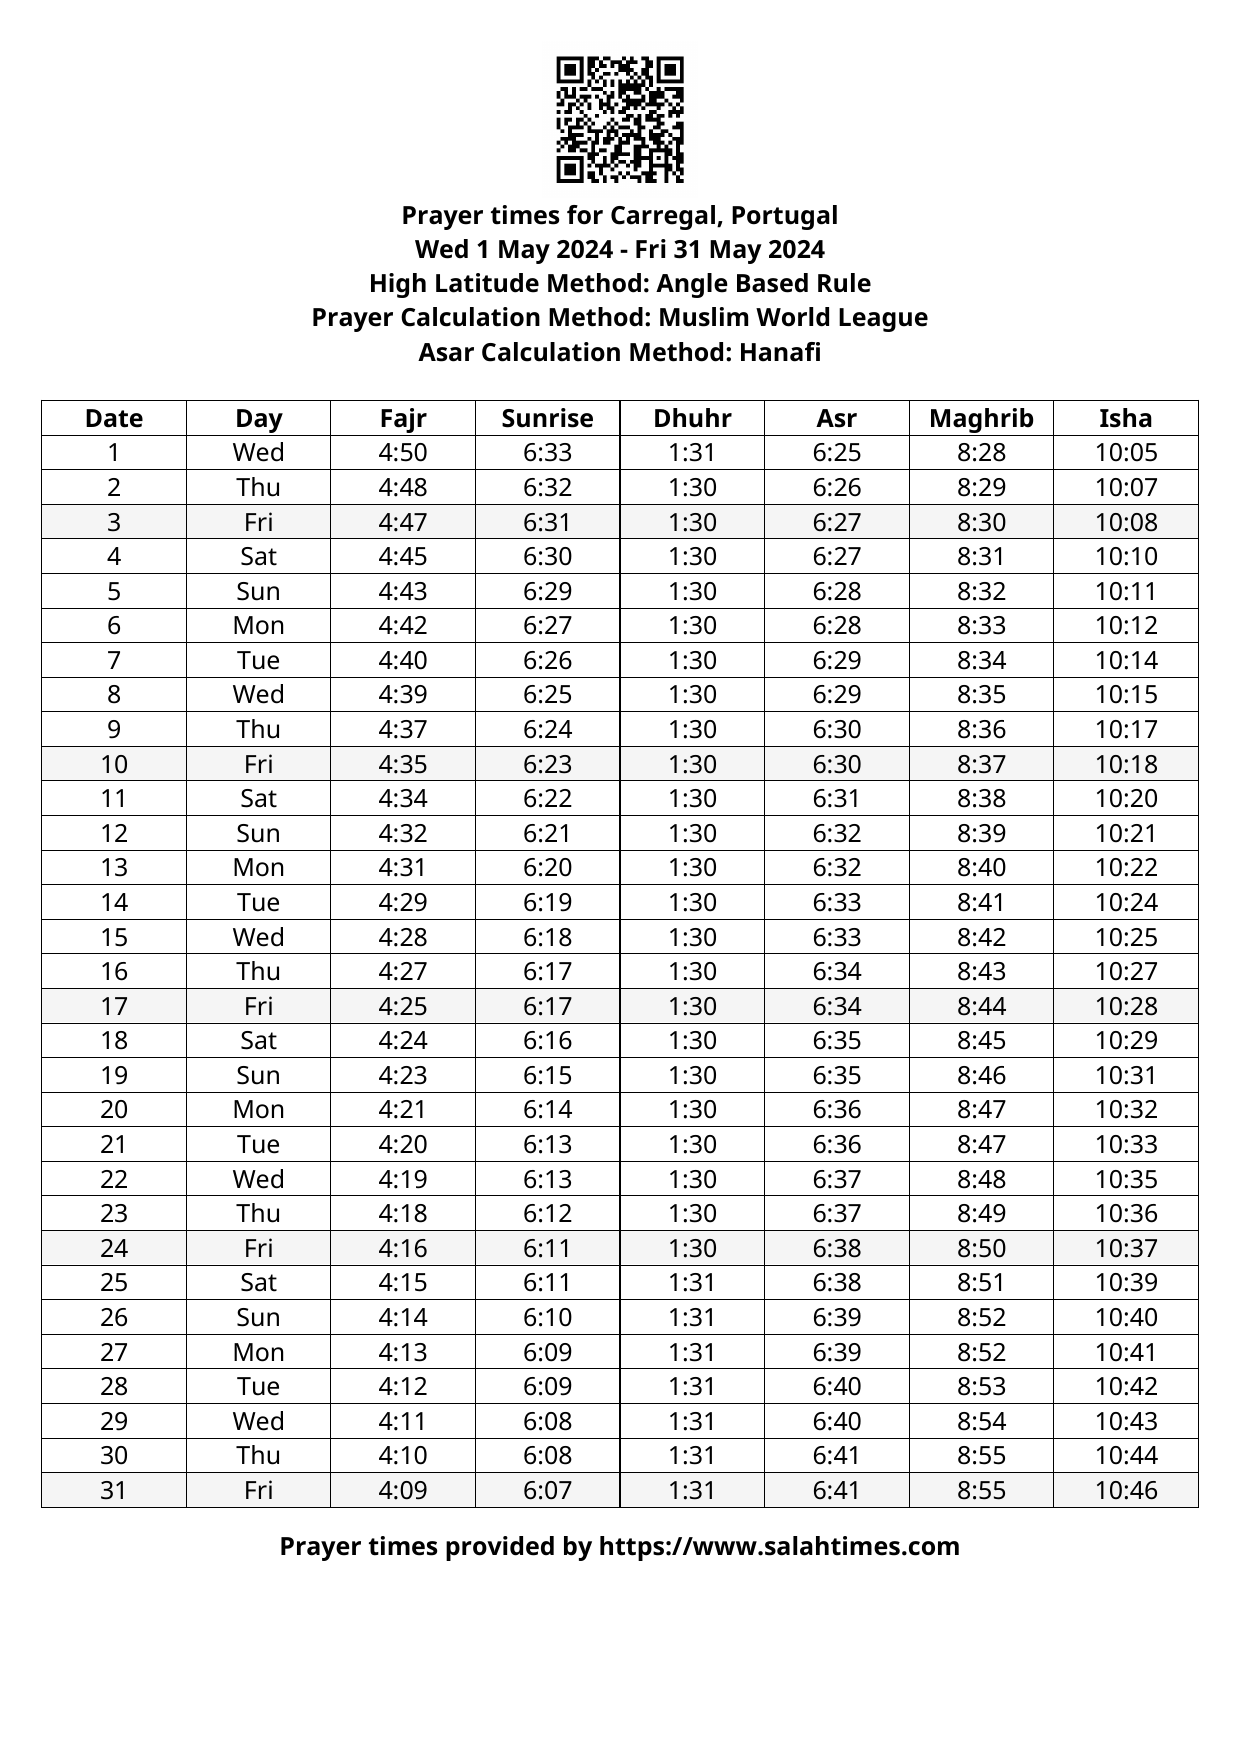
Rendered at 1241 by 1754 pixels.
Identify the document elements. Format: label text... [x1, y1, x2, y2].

table_cell 6:27 [765, 539, 909, 573]
table_cell 1:30 [621, 1127, 764, 1161]
table_cell 25 [42, 1266, 186, 1299]
table_cell 8:31 [910, 539, 1053, 573]
table_cell 1:30 [621, 1162, 764, 1195]
table_cell 8:52 [910, 1335, 1053, 1368]
table_cell 4:15 [331, 1266, 475, 1299]
table_header Isha [1054, 401, 1198, 434]
table_cell 3 [42, 505, 186, 538]
table_cell Tue [187, 1369, 330, 1403]
table_cell 6:32 [765, 816, 909, 849]
text High Latitude Method: Angle Based Rule [42, 266, 1198, 300]
table_cell 10:43 [1054, 1404, 1198, 1437]
table_cell 10:33 [1054, 1127, 1198, 1161]
table_cell 6:40 [765, 1369, 909, 1403]
table_cell 6:27 [476, 609, 619, 642]
table_cell 6:36 [765, 1127, 909, 1161]
table_cell 10:36 [1054, 1196, 1198, 1230]
table_cell 8:51 [910, 1266, 1053, 1299]
table_cell 6:12 [476, 1196, 619, 1230]
table_cell Sun [187, 1300, 330, 1334]
table_cell 6:40 [765, 1404, 909, 1437]
table_cell 4:24 [331, 1024, 475, 1057]
table_cell 1:30 [621, 989, 764, 1022]
table_cell 8:38 [910, 781, 1053, 815]
table_cell Mon [187, 1335, 330, 1368]
table_cell 6:38 [765, 1266, 909, 1299]
table_cell 6:17 [476, 954, 619, 988]
table_cell 8:43 [910, 954, 1053, 988]
table_cell 8 [42, 678, 186, 711]
table_cell 1:30 [621, 1058, 764, 1092]
table_cell 6:34 [765, 954, 909, 988]
table_cell 24 [42, 1231, 186, 1264]
table_cell 4:39 [331, 678, 475, 711]
table_cell 4:13 [331, 1335, 475, 1368]
table_cell Wed [187, 1404, 330, 1437]
table_cell 1:31 [621, 436, 764, 469]
table_cell 6:29 [476, 574, 619, 607]
table_cell 1:30 [621, 1196, 764, 1230]
table_cell 10:42 [1054, 1369, 1198, 1403]
table_cell 8:52 [910, 1300, 1053, 1334]
table_cell 6:36 [765, 1093, 909, 1126]
table_cell 10:05 [1054, 436, 1198, 469]
table_cell 6:32 [765, 851, 909, 884]
text Asar Calculation Method: Hanafi [42, 334, 1198, 368]
table_cell 6:18 [476, 920, 619, 953]
table_cell 4:43 [331, 574, 475, 607]
table_cell 10:07 [1054, 470, 1198, 504]
table_cell 20 [42, 1093, 186, 1126]
table_cell 9 [42, 712, 186, 746]
table_cell 4 [42, 539, 186, 573]
table_cell 8:47 [910, 1127, 1053, 1161]
table_cell 6:35 [765, 1058, 909, 1092]
table_cell 1:31 [621, 1266, 764, 1299]
table_cell 19 [42, 1058, 186, 1092]
table_cell 8:32 [910, 574, 1053, 607]
table_cell 15 [42, 920, 186, 953]
table_cell Sat [187, 539, 330, 573]
text Prayer Calculation Method: Muslim World League [42, 300, 1198, 334]
table_cell 4:23 [331, 1058, 475, 1092]
table_cell 6:38 [765, 1231, 909, 1264]
table_cell 8:55 [910, 1473, 1053, 1507]
table_cell 8:46 [910, 1058, 1053, 1092]
table_cell Fri [187, 1231, 330, 1264]
table_cell Fri [187, 505, 330, 538]
table_cell 6:34 [765, 989, 909, 1022]
table_cell 10:20 [1054, 781, 1198, 815]
table_cell 6:30 [765, 747, 909, 780]
table_cell 8:54 [910, 1404, 1053, 1437]
table_cell 10:17 [1054, 712, 1198, 746]
table_cell 4:21 [331, 1093, 475, 1126]
table_cell 10:10 [1054, 539, 1198, 573]
table_header Date [42, 401, 186, 434]
table_cell 8:34 [910, 643, 1053, 677]
table_cell 1:30 [621, 470, 764, 504]
table_cell 1:30 [621, 954, 764, 988]
table_cell 6:37 [765, 1196, 909, 1230]
table_cell 10:25 [1054, 920, 1198, 953]
table_cell 16 [42, 954, 186, 988]
table_cell 1:30 [621, 851, 764, 884]
table_cell 6:26 [765, 470, 909, 504]
table_cell 8:44 [910, 989, 1053, 1022]
table_cell Sun [187, 1058, 330, 1092]
table_cell 6:25 [476, 678, 619, 711]
table_cell 8:47 [910, 1093, 1053, 1126]
table_cell 10:12 [1054, 609, 1198, 642]
table_cell 6:24 [476, 712, 619, 746]
table_cell 4:18 [331, 1196, 475, 1230]
table_cell 6 [42, 609, 186, 642]
table_cell Fri [187, 989, 330, 1022]
table_cell 10:39 [1054, 1266, 1198, 1299]
table_cell 6:41 [765, 1439, 909, 1472]
table_cell 10:18 [1054, 747, 1198, 780]
table_cell 8:39 [910, 816, 1053, 849]
table_cell 8:30 [910, 505, 1053, 538]
table_cell 8:55 [910, 1439, 1053, 1472]
table_cell 6:17 [476, 989, 619, 1022]
table_cell 10:11 [1054, 574, 1198, 607]
table_cell 28 [42, 1369, 186, 1403]
table_cell 10:15 [1054, 678, 1198, 711]
table_cell 8:35 [910, 678, 1053, 711]
table_header Day [187, 401, 330, 434]
table_cell 8:49 [910, 1196, 1053, 1230]
table_cell 6:15 [476, 1058, 619, 1092]
table_cell 1:31 [621, 1473, 764, 1507]
table_cell 6:41 [765, 1473, 909, 1507]
table_cell Sun [187, 816, 330, 849]
table_cell 6:33 [476, 436, 619, 469]
table_cell 1 [42, 436, 186, 469]
table_cell 1:30 [621, 678, 764, 711]
table_cell 1:30 [621, 712, 764, 746]
table_cell 8:40 [910, 851, 1053, 884]
table_cell 1:30 [621, 574, 764, 607]
table_cell 8:33 [910, 609, 1053, 642]
table_cell 6:30 [476, 539, 619, 573]
table_cell 4:40 [331, 643, 475, 677]
table_cell 6:31 [765, 781, 909, 815]
table_cell 6:10 [476, 1300, 619, 1334]
table_cell 6:20 [476, 851, 619, 884]
table_cell 8:37 [910, 747, 1053, 780]
table_cell 10:27 [1054, 954, 1198, 988]
table_cell Tue [187, 885, 330, 919]
table_cell Tue [187, 643, 330, 677]
table_cell 6:08 [476, 1404, 619, 1437]
table_cell 6:21 [476, 816, 619, 849]
table_cell 6:28 [765, 574, 909, 607]
table_cell Thu [187, 712, 330, 746]
text Prayer times provided by https://www.salahtimes.com [42, 1528, 1198, 1563]
table_cell 8:28 [910, 436, 1053, 469]
table_cell 4:10 [331, 1439, 475, 1472]
table_cell 6:14 [476, 1093, 619, 1126]
table_cell 8:41 [910, 885, 1053, 919]
table_cell Sat [187, 781, 330, 815]
table_cell 1:30 [621, 920, 764, 953]
table_cell 10:32 [1054, 1093, 1198, 1126]
table_cell 4:20 [331, 1127, 475, 1161]
table_cell 8:29 [910, 470, 1053, 504]
table_cell 4:25 [331, 989, 475, 1022]
table_cell Thu [187, 954, 330, 988]
table_cell Fri [187, 1473, 330, 1507]
table_cell Wed [187, 678, 330, 711]
table_cell 6:25 [765, 436, 909, 469]
table_cell Thu [187, 1196, 330, 1230]
table_cell 1:30 [621, 1231, 764, 1264]
table_cell 12 [42, 816, 186, 849]
table_cell 6:27 [765, 505, 909, 538]
table_cell Wed [187, 1162, 330, 1195]
table_cell 6:33 [765, 920, 909, 953]
table_cell 4:42 [331, 609, 475, 642]
table_cell 1:30 [621, 609, 764, 642]
table_cell 2 [42, 470, 186, 504]
table_cell 1:31 [621, 1300, 764, 1334]
table_cell 27 [42, 1335, 186, 1368]
table_cell 4:14 [331, 1300, 475, 1334]
table_cell 8:48 [910, 1162, 1053, 1195]
table_cell 5 [42, 574, 186, 607]
table_cell 6:31 [476, 505, 619, 538]
table_cell 10:24 [1054, 885, 1198, 919]
table_cell 4:48 [331, 470, 475, 504]
table_cell 1:31 [621, 1404, 764, 1437]
table_cell 6:13 [476, 1162, 619, 1195]
table_cell 6:33 [765, 885, 909, 919]
table_cell 1:31 [621, 1335, 764, 1368]
table_cell 4:11 [331, 1404, 475, 1437]
table_cell 6:35 [765, 1024, 909, 1057]
text Wed 1 May 2024 - Fri 31 May 2024 [42, 232, 1198, 266]
table_cell 4:37 [331, 712, 475, 746]
table_cell 1:31 [621, 1369, 764, 1403]
table_cell 4:34 [331, 781, 475, 815]
table_cell Wed [187, 436, 330, 469]
table_cell 10:44 [1054, 1439, 1198, 1472]
table_cell Mon [187, 851, 330, 884]
table_cell 26 [42, 1300, 186, 1334]
table_cell 11 [42, 781, 186, 815]
text Prayer times for Carregal, Portugal [42, 198, 1198, 232]
table_cell 4:19 [331, 1162, 475, 1195]
table_cell 10:21 [1054, 816, 1198, 849]
table_cell Thu [187, 470, 330, 504]
table_cell 6:30 [765, 712, 909, 746]
table_cell Thu [187, 1439, 330, 1472]
table_cell 4:50 [331, 436, 475, 469]
picture [542, 41, 699, 198]
table_cell 6:09 [476, 1335, 619, 1368]
table_cell 1:30 [621, 643, 764, 677]
table_cell Fri [187, 747, 330, 780]
table_cell 6:16 [476, 1024, 619, 1057]
table_cell 29 [42, 1404, 186, 1437]
table_cell 8:45 [910, 1024, 1053, 1057]
table_cell 21 [42, 1127, 186, 1161]
table_cell 6:28 [765, 609, 909, 642]
table_cell 6:07 [476, 1473, 619, 1507]
table_cell 4:12 [331, 1369, 475, 1403]
table_cell 1:30 [621, 816, 764, 849]
table_cell 6:37 [765, 1162, 909, 1195]
table_cell 10:35 [1054, 1162, 1198, 1195]
table_cell 10:46 [1054, 1473, 1198, 1507]
table_cell 4:35 [331, 747, 475, 780]
table_cell 23 [42, 1196, 186, 1230]
table_cell 6:29 [765, 678, 909, 711]
table_cell 6:39 [765, 1300, 909, 1334]
table_header Sunrise [476, 401, 619, 434]
table_cell 10:14 [1054, 643, 1198, 677]
table_header Fajr [331, 401, 475, 434]
table_cell 10:29 [1054, 1024, 1198, 1057]
table_cell Sun [187, 574, 330, 607]
table_cell 1:30 [621, 885, 764, 919]
table_cell 17 [42, 989, 186, 1022]
table_header Dhuhr [621, 401, 764, 434]
table_cell 4:16 [331, 1231, 475, 1264]
table_cell 8:42 [910, 920, 1053, 953]
table_cell 6:32 [476, 470, 619, 504]
table_cell 4:31 [331, 851, 475, 884]
table_cell 10:40 [1054, 1300, 1198, 1334]
table_cell 1:30 [621, 1093, 764, 1126]
table_cell 10:22 [1054, 851, 1198, 884]
table_cell 14 [42, 885, 186, 919]
table_cell 4:47 [331, 505, 475, 538]
table_cell Mon [187, 1093, 330, 1126]
table_cell 8:50 [910, 1231, 1053, 1264]
table_cell Tue [187, 1127, 330, 1161]
table_cell 8:53 [910, 1369, 1053, 1403]
table_cell Sat [187, 1024, 330, 1057]
table_cell 8:36 [910, 712, 1053, 746]
table_cell 6:11 [476, 1231, 619, 1264]
table_cell 4:29 [331, 885, 475, 919]
table_cell 1:30 [621, 1024, 764, 1057]
table_cell 6:39 [765, 1335, 909, 1368]
table_cell 6:13 [476, 1127, 619, 1161]
table_cell 4:28 [331, 920, 475, 953]
table_cell 6:23 [476, 747, 619, 780]
table_cell 4:27 [331, 954, 475, 988]
table_cell 10:08 [1054, 505, 1198, 538]
table_cell 10 [42, 747, 186, 780]
table_cell 10:28 [1054, 989, 1198, 1022]
table_cell 6:22 [476, 781, 619, 815]
table_header Asr [765, 401, 909, 434]
table_cell 1:30 [621, 781, 764, 815]
table_cell 31 [42, 1473, 186, 1507]
table_cell Mon [187, 609, 330, 642]
table_cell Wed [187, 920, 330, 953]
table_cell 6:09 [476, 1369, 619, 1403]
table_cell 18 [42, 1024, 186, 1057]
table_cell 1:30 [621, 747, 764, 780]
table_cell Sat [187, 1266, 330, 1299]
table_cell 6:11 [476, 1266, 619, 1299]
table_cell 6:26 [476, 643, 619, 677]
table_cell 10:37 [1054, 1231, 1198, 1264]
table_cell 4:45 [331, 539, 475, 573]
table_cell 13 [42, 851, 186, 884]
table_cell 10:41 [1054, 1335, 1198, 1368]
table_cell 6:08 [476, 1439, 619, 1472]
table_cell 10:31 [1054, 1058, 1198, 1092]
table_cell 22 [42, 1162, 186, 1195]
table_cell 1:31 [621, 1439, 764, 1472]
table_cell 4:09 [331, 1473, 475, 1507]
table_cell 6:19 [476, 885, 619, 919]
table_cell 1:30 [621, 505, 764, 538]
table_cell 6:29 [765, 643, 909, 677]
table_cell 1:30 [621, 539, 764, 573]
table_header Maghrib [910, 401, 1053, 434]
table_cell 30 [42, 1439, 186, 1472]
table_cell 7 [42, 643, 186, 677]
table_cell 4:32 [331, 816, 475, 849]
